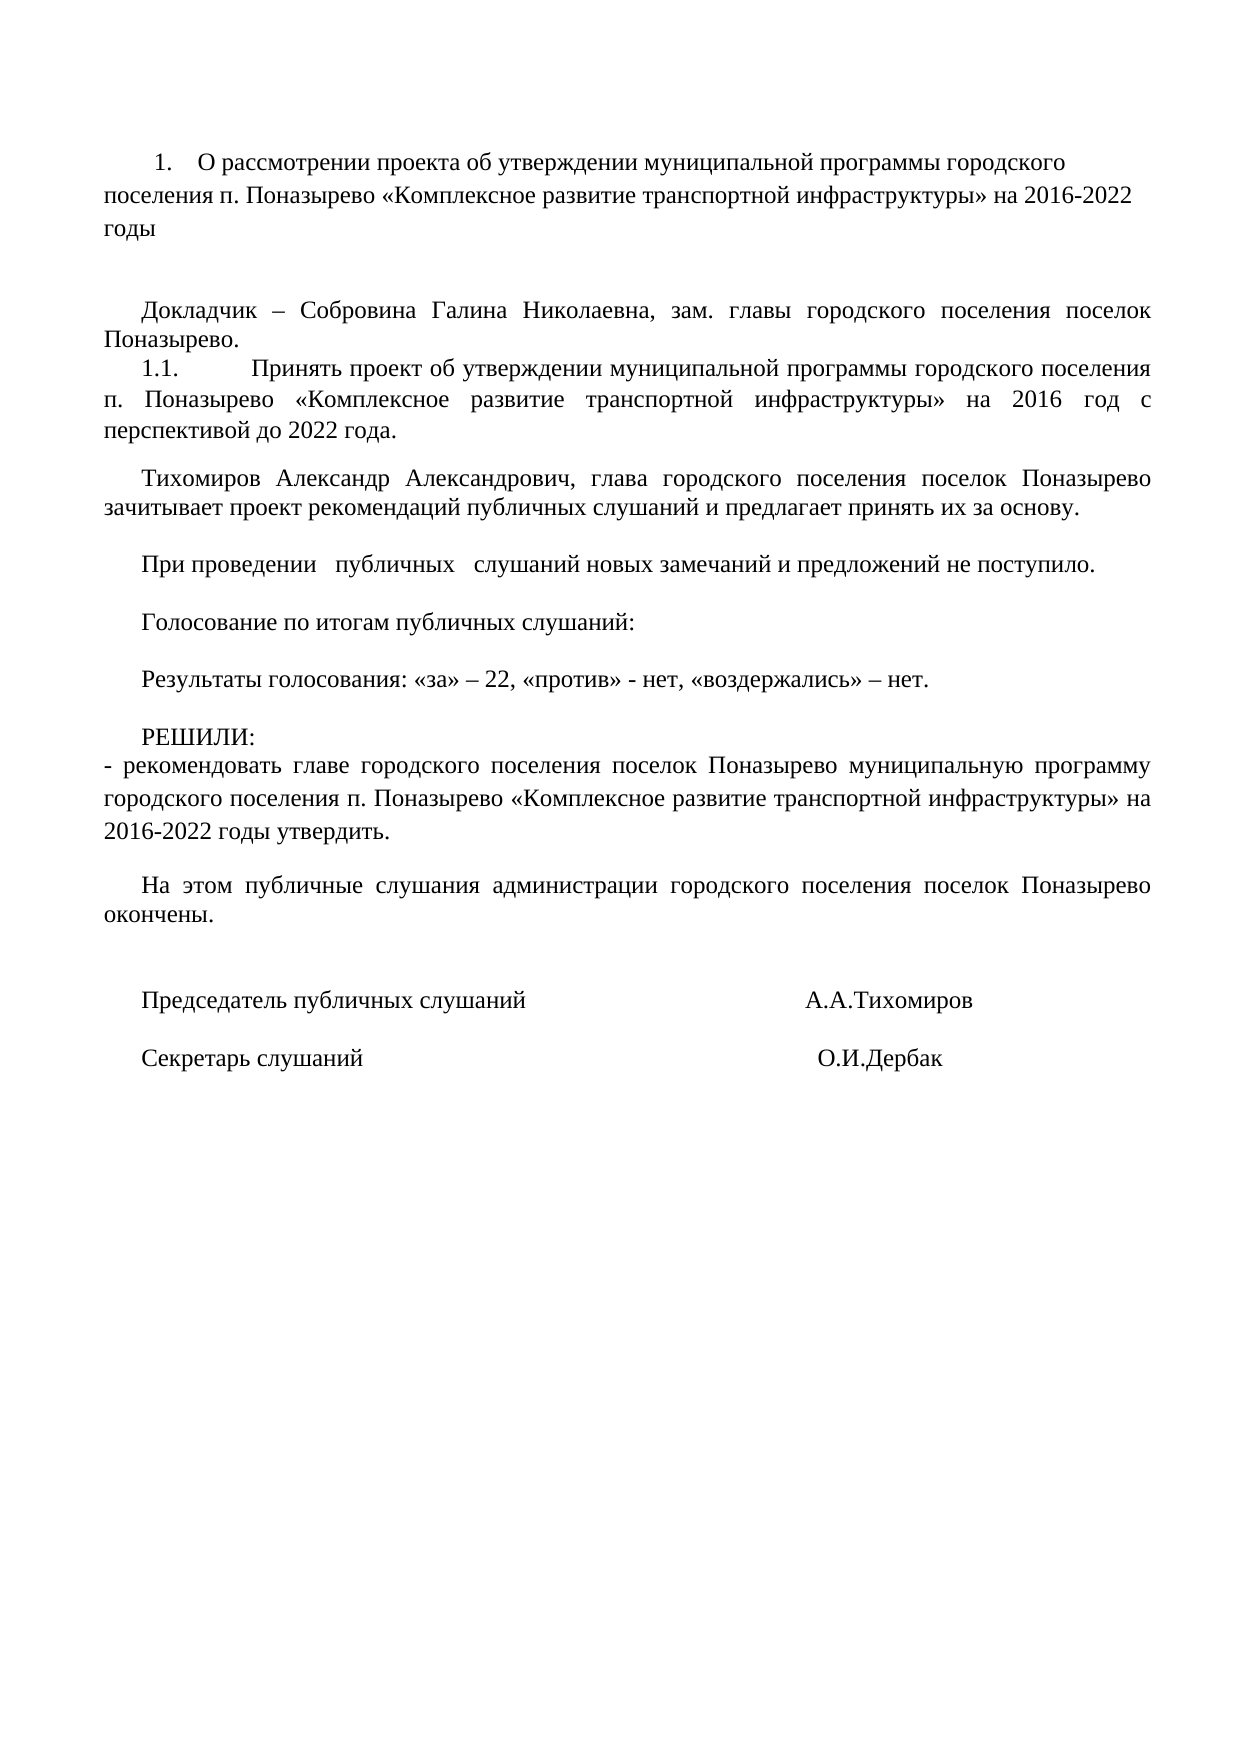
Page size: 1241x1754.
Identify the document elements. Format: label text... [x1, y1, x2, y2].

text Голосование по итогам публичных слушаний: [103, 607, 1152, 635]
text Тихомиров Александр Александрович, глава городского поселения поселок Поназырево зачитывает проект рекомендаций публичных слушаний и предлагает принять их за основу. [103, 463, 1152, 520]
text - рекомендовать главе городского поселения поселок Поназырево муниципальную программу городского поселения п. Поназырево «Комплексное развитие транспортной инфраструктуры» на 2016-2022 годы утвердить. [103, 750, 1152, 845]
text Докладчик – Собровина Галина Николаевна, зам. главы городского поселения поселок Поназырево. [103, 296, 1152, 353]
text На этом публичные слушания администрации городского поселения поселок Поназырево окончены. [103, 870, 1152, 928]
list Принять проект об утверждении муниципальной программы городского поселения п. Поназырево «Комплексное развитие транспортной инфраструктуры» на 2016 год с перспективой до 2022 года. [103, 353, 1152, 444]
text Результаты голосования: «за» – 22, «против» - нет, «воздержались» – нет. [103, 664, 1152, 693]
text РЕШИЛИ: [103, 722, 1152, 750]
text При проведении публичных слушаний новых замечаний и предложений не поступило. [103, 549, 1152, 578]
text Председатель публичных слушаний А.А.Тихомиров [103, 985, 1152, 1014]
text Секретарь слушаний О.И.Дербак [103, 1043, 1152, 1071]
